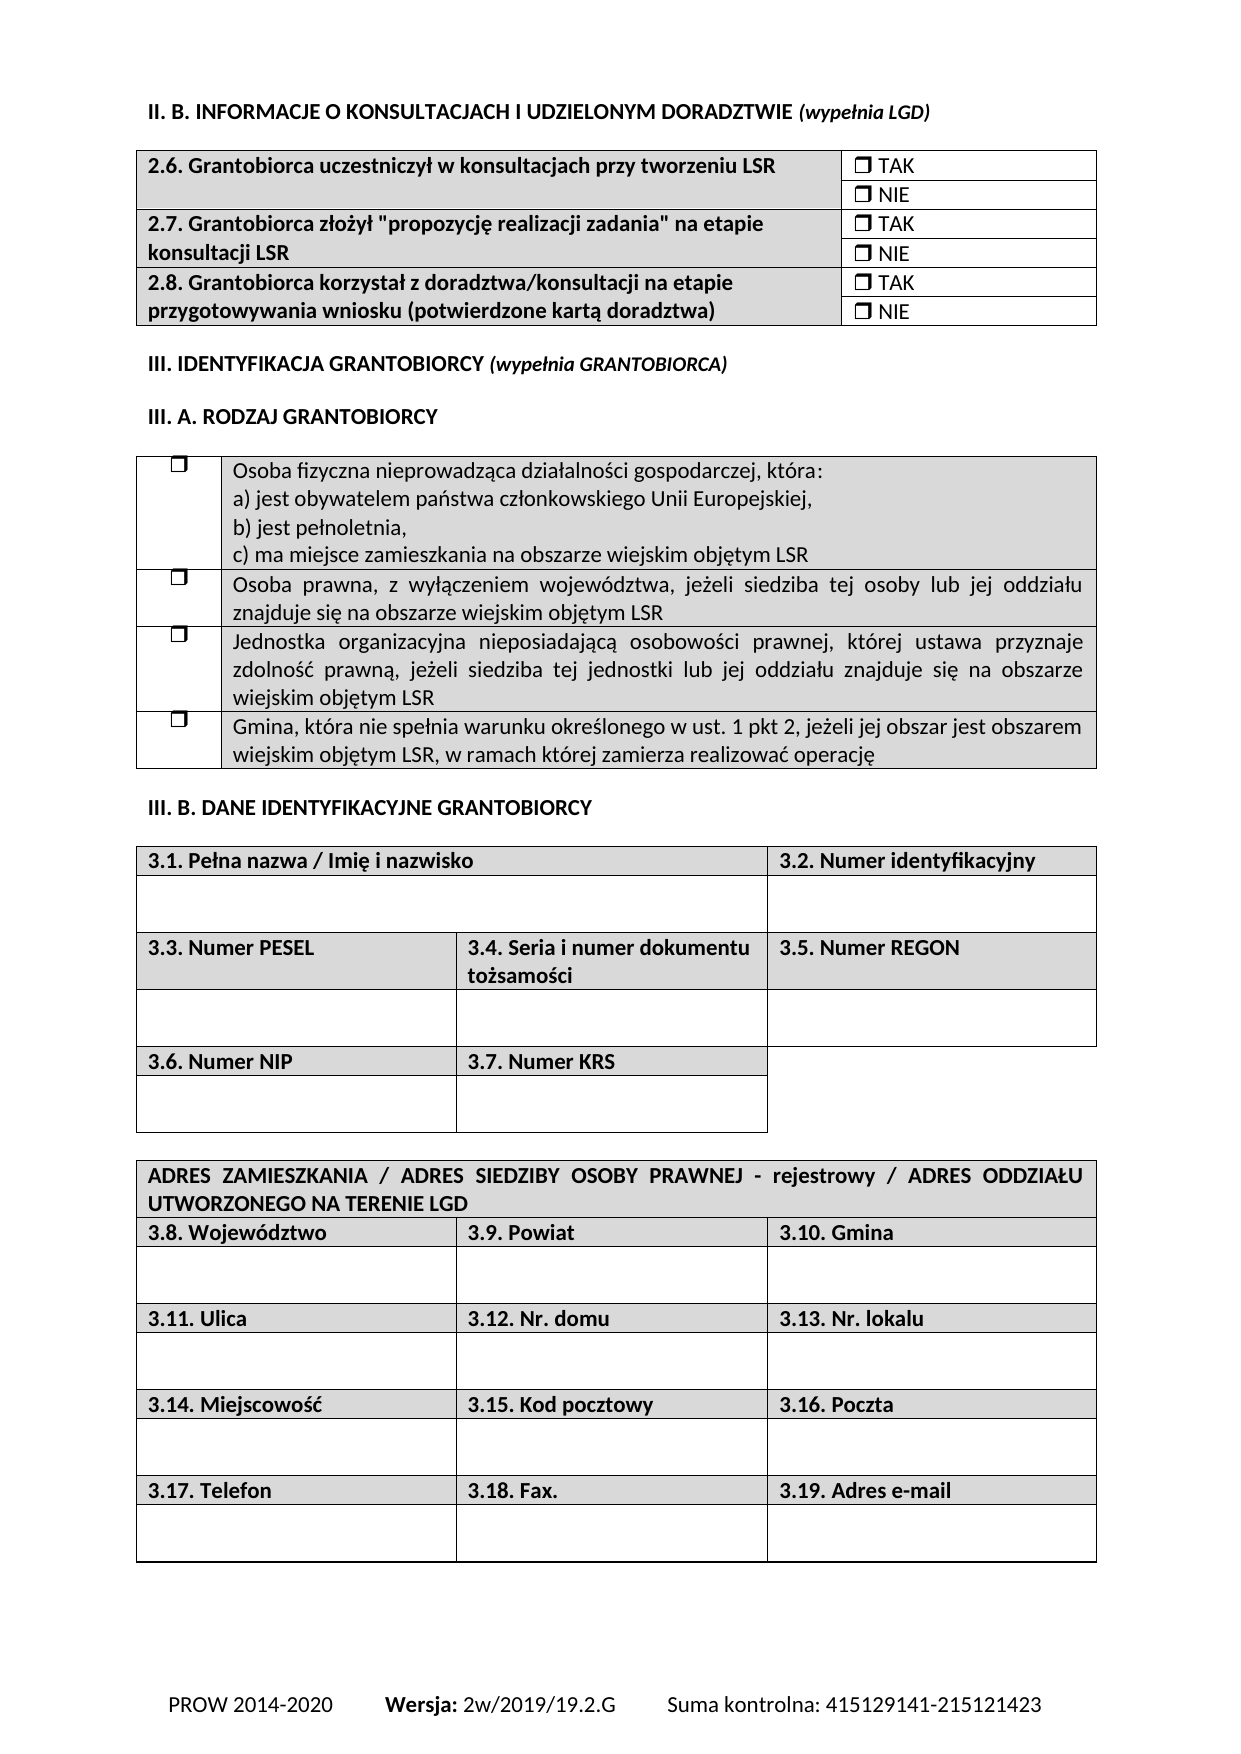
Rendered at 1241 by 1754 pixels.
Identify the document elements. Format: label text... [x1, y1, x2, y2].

table_header TAK [842, 151, 1096, 179]
table_header 3.1. Pełna nazwa / Imię i nazwisko [137, 847, 767, 875]
text II. B. INFORMACJE O KONSULTACJACH I UDZIELONYM DORADZTWIE (wypełnia LGD) [148, 97, 1093, 125]
table_cell [768, 876, 1096, 932]
table_cell 3.17. Telefon [137, 1476, 456, 1504]
table_cell 3.14. Miejscowość [137, 1390, 456, 1418]
table_cell 3.5. Numer REGON [768, 933, 1096, 989]
table_cell [768, 1419, 1096, 1475]
table_cell 3.8. Województwo [137, 1218, 456, 1246]
table_header 3.2. Numer identyfikacyjny [768, 847, 1096, 875]
table_cell [768, 1247, 1096, 1303]
table_cell 2.8. Grantobiorca korzystał z doradztwa/konsultacji na etapie przygotowywania wniosku (potwierdzone kartą doradztwa) [137, 268, 841, 325]
table_cell [137, 1505, 456, 1561]
table_cell NIE [842, 297, 1096, 325]
table_cell [768, 1505, 1096, 1561]
table_cell [457, 1076, 767, 1132]
table_cell [457, 990, 767, 1046]
table_cell [137, 570, 221, 626]
table_cell 3.6. Numer NIP [137, 1047, 456, 1075]
table_cell [137, 1419, 456, 1475]
table_cell [137, 712, 221, 768]
table_cell [768, 1333, 1096, 1389]
table_cell [137, 1333, 456, 1389]
table_header Osoba fizyczna nieprowadząca działalności gospodarczej, która: a) jest obywatelem państwa członkowskiego Unii Europejskiej, b) jest pełnoletnia, c) ma miejsce zamieszkania na obszarze wiejskim objętym LSR [222, 457, 1096, 569]
table_cell [137, 876, 767, 932]
table_cell 3.11. Ulica [137, 1304, 456, 1332]
table_cell [768, 990, 1096, 1046]
table_cell 3.9. Powiat [457, 1218, 767, 1246]
table_cell 3.3. Numer PESEL [137, 933, 456, 989]
text III. A. RODZAJ GRANTOBIORCY [148, 402, 1093, 431]
table_cell NIE [842, 181, 1096, 208]
table_cell 3.7. Numer KRS [457, 1047, 767, 1075]
table_cell 3.13. Nr. lokalu [768, 1304, 1096, 1332]
table_cell 3.12. Nr. domu [457, 1304, 767, 1332]
text III. IDENTYFIKACJA GRANTOBIORCY (wypełnia GRANTOBIORCA) [148, 349, 1093, 377]
table_cell 3.10. Gmina [768, 1218, 1096, 1246]
table_cell [137, 1076, 456, 1132]
table_cell [457, 1505, 767, 1561]
table_cell Osoba prawna, z wyłączeniem województwa, jeżeli siedziba tej osoby lub jej oddziału znajduje się na obszarze wiejskim objętym LSR [222, 570, 1096, 626]
table_cell TAK [842, 268, 1096, 296]
table_cell 3.16. Poczta [768, 1390, 1096, 1418]
table_cell NIE [842, 239, 1096, 267]
table_cell 2.7. Grantobiorca złożył "propozycję realizacji zadania" na etapie konsultacji LSR [137, 210, 841, 267]
table_cell 3.15. Kod pocztowy [457, 1390, 767, 1418]
table_cell 3.4. Seria i numer dokumentu tożsamości [457, 933, 767, 989]
table_header 2.6. Grantobiorca uczestniczył w konsultacjach przy tworzeniu LSR [137, 151, 841, 208]
table_cell [137, 627, 221, 711]
table_cell TAK [842, 210, 1096, 238]
table_header ADRES ZAMIESZKANIA / ADRES SIEDZIBY OSOBY PRAWNEJ - rejestrowy / ADRES ODDZIAŁU UTWORZONEGO NA TERENIE LGD [137, 1161, 1096, 1217]
table_cell [137, 990, 456, 1046]
table_cell 3.18. Fax. [457, 1476, 767, 1504]
table_cell [457, 1419, 767, 1475]
table_cell [457, 1333, 767, 1389]
table_header [137, 457, 221, 569]
text III. B. DANE IDENTYFIKACYJNE GRANTOBIORCY [148, 793, 1093, 821]
table_cell Jednostka organizacyjna nieposiadającą osobowości prawnej, której ustawa przyznaje zdolność prawną, jeżeli siedziba tej jednostki lub jej oddziału znajduje się na obszarze wiejskim objętym LSR [222, 627, 1096, 711]
table_cell Gmina, która nie spełnia warunku określonego w ust. 1 pkt 2, jeżeli jej obszar jest obszarem wiejskim objętym LSR, w ramach której zamierza realizować operację [222, 712, 1096, 768]
table_cell 3.19. Adres e-mail [768, 1476, 1096, 1504]
table_cell [137, 1247, 456, 1303]
table_cell [457, 1247, 767, 1303]
